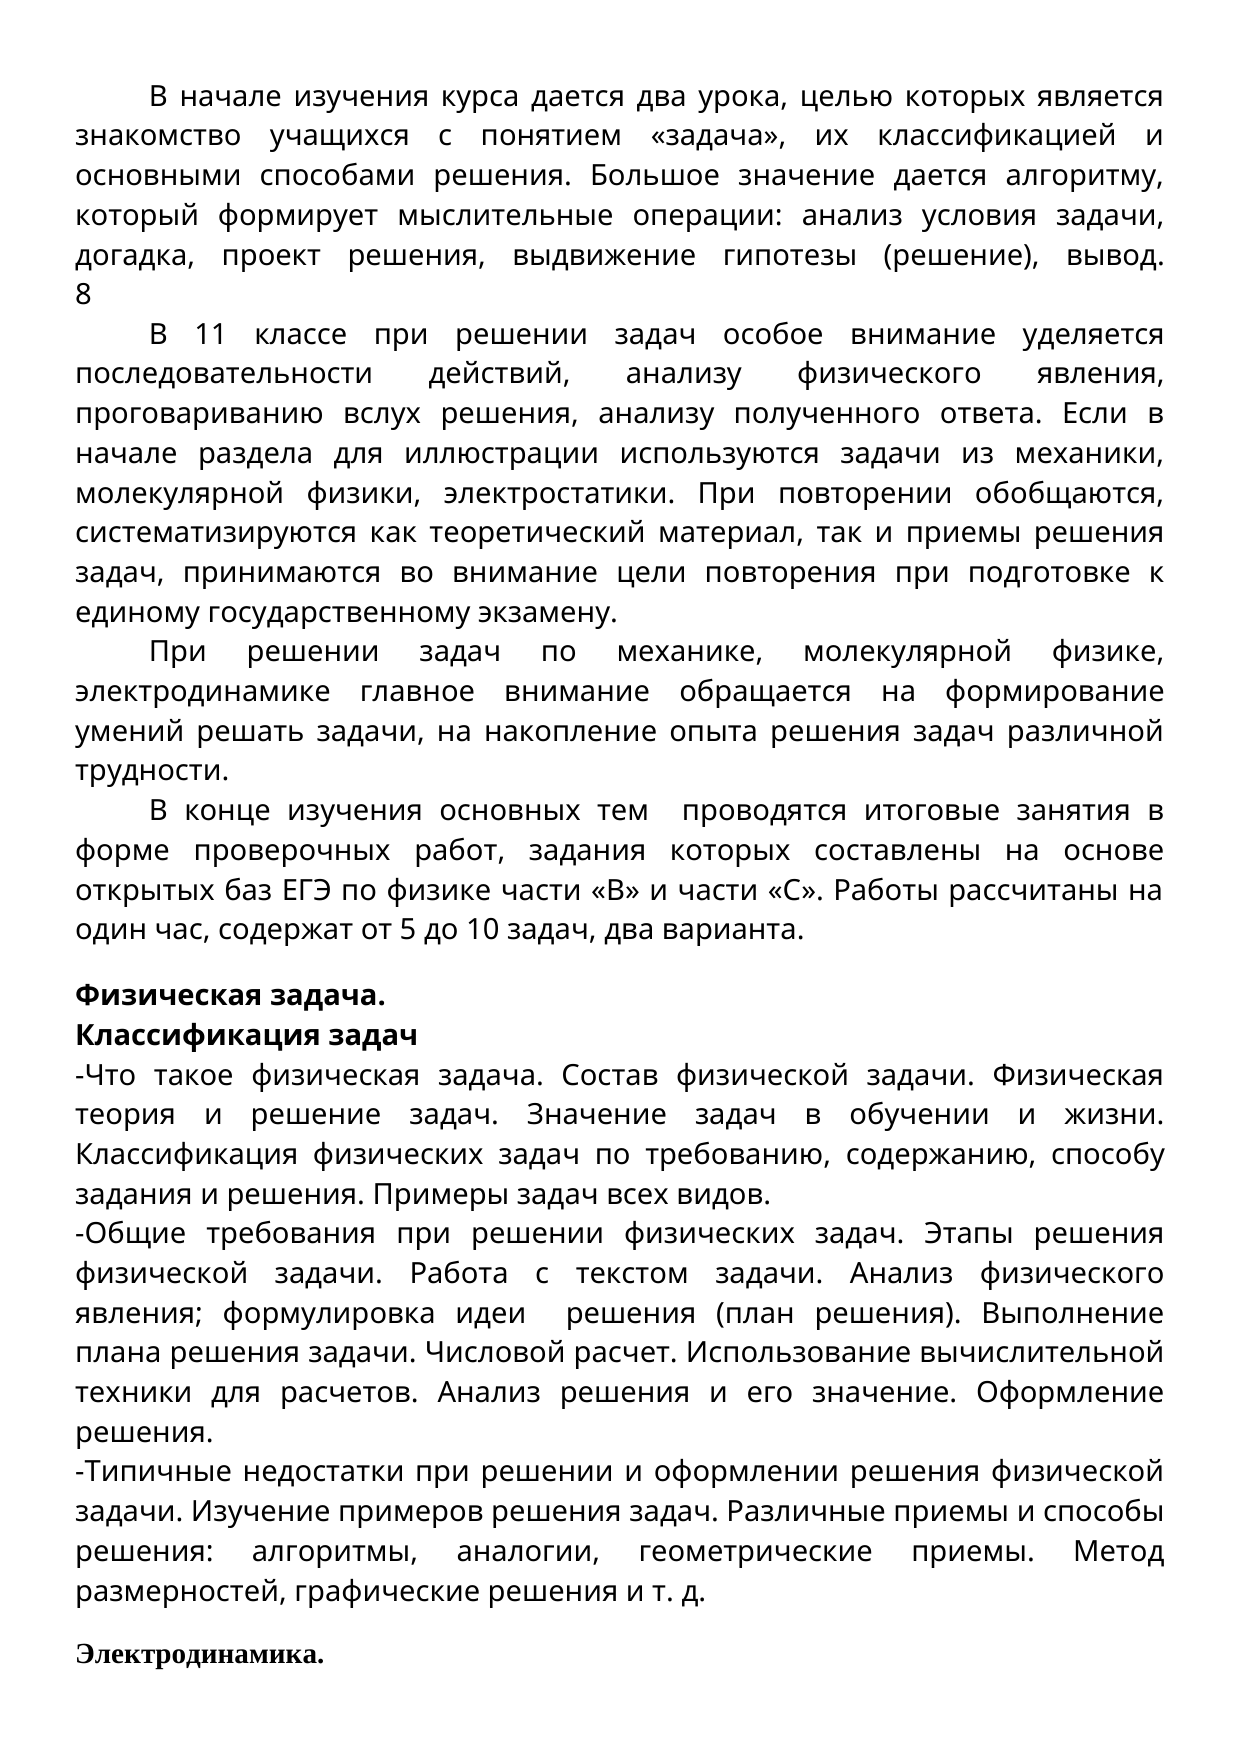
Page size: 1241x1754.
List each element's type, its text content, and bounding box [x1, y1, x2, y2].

text -Типичные недостатки при решении и оформлении решения физической задачи. Изучение примеров решения задач. Различные приемы и способы решения: алгоритмы, аналогии, геометрические приемы. Метод размерностей, графические решения и т. д. [75, 1451, 1165, 1609]
text При решении задач по механике, молекулярной физике, электродинамике главное внимание обращается на формирование умений решать задачи, на накопление опыта решения задач различной трудности. [75, 631, 1165, 789]
text В начале изучения курса дается два урока, целью которых является знакомство учащихся с понятием «задача», их классификацией и основными способами решения. Большое значение дается алгоритму, который формирует мыслительные операции: анализ условия задачи, догадка, проект решения, выдвижение гипотезы (решение), вывод. 8 [75, 75, 1165, 313]
text Электродинамика. [75, 1636, 1165, 1669]
text В конце изучения основных тем проводятся итоговые занятия в форме проверочных работ, задания которых составлены на основе открытых баз ЕГЭ по физике части «В» и части «С». Работы рассчитаны на один час, содержат от 5 до 10 задач, два варианта. [75, 789, 1165, 948]
text -Что такое физическая задача. Состав физической задачи. Физическая теория и решение задач. Значение задач в обучении и жизни. Классификация физических задач по требованию, содержанию, способу задания и решения. Примеры задач всех видов. [75, 1054, 1165, 1213]
text -Общие требования при решении физических задач. Этапы решения физической задачи. Работа с текстом задачи. Анализ физического явления; формулировка идеи решения (план решения). Выполнение плана решения задачи. Числовой расчет. Использование вычислительной техники для расчетов. Анализ решения и его значение. Оформление решения. [75, 1213, 1165, 1451]
text Физическая задача. Классификация задач [75, 974, 1165, 1054]
text В 11 классе при решении задач особое внимание уделяется последовательности действий, анализу физического явления, проговариванию вслух решения, анализу полученного ответа. Если в начале раздела для иллюстрации используются задачи из механики, молекулярной физики, электростатики. При повторении обобщаются, систематизируются как теоретический материал, так и приемы решения задач, принимаются во внимание цели повторения при подготовке к единому государственному экзамену. [75, 313, 1165, 631]
